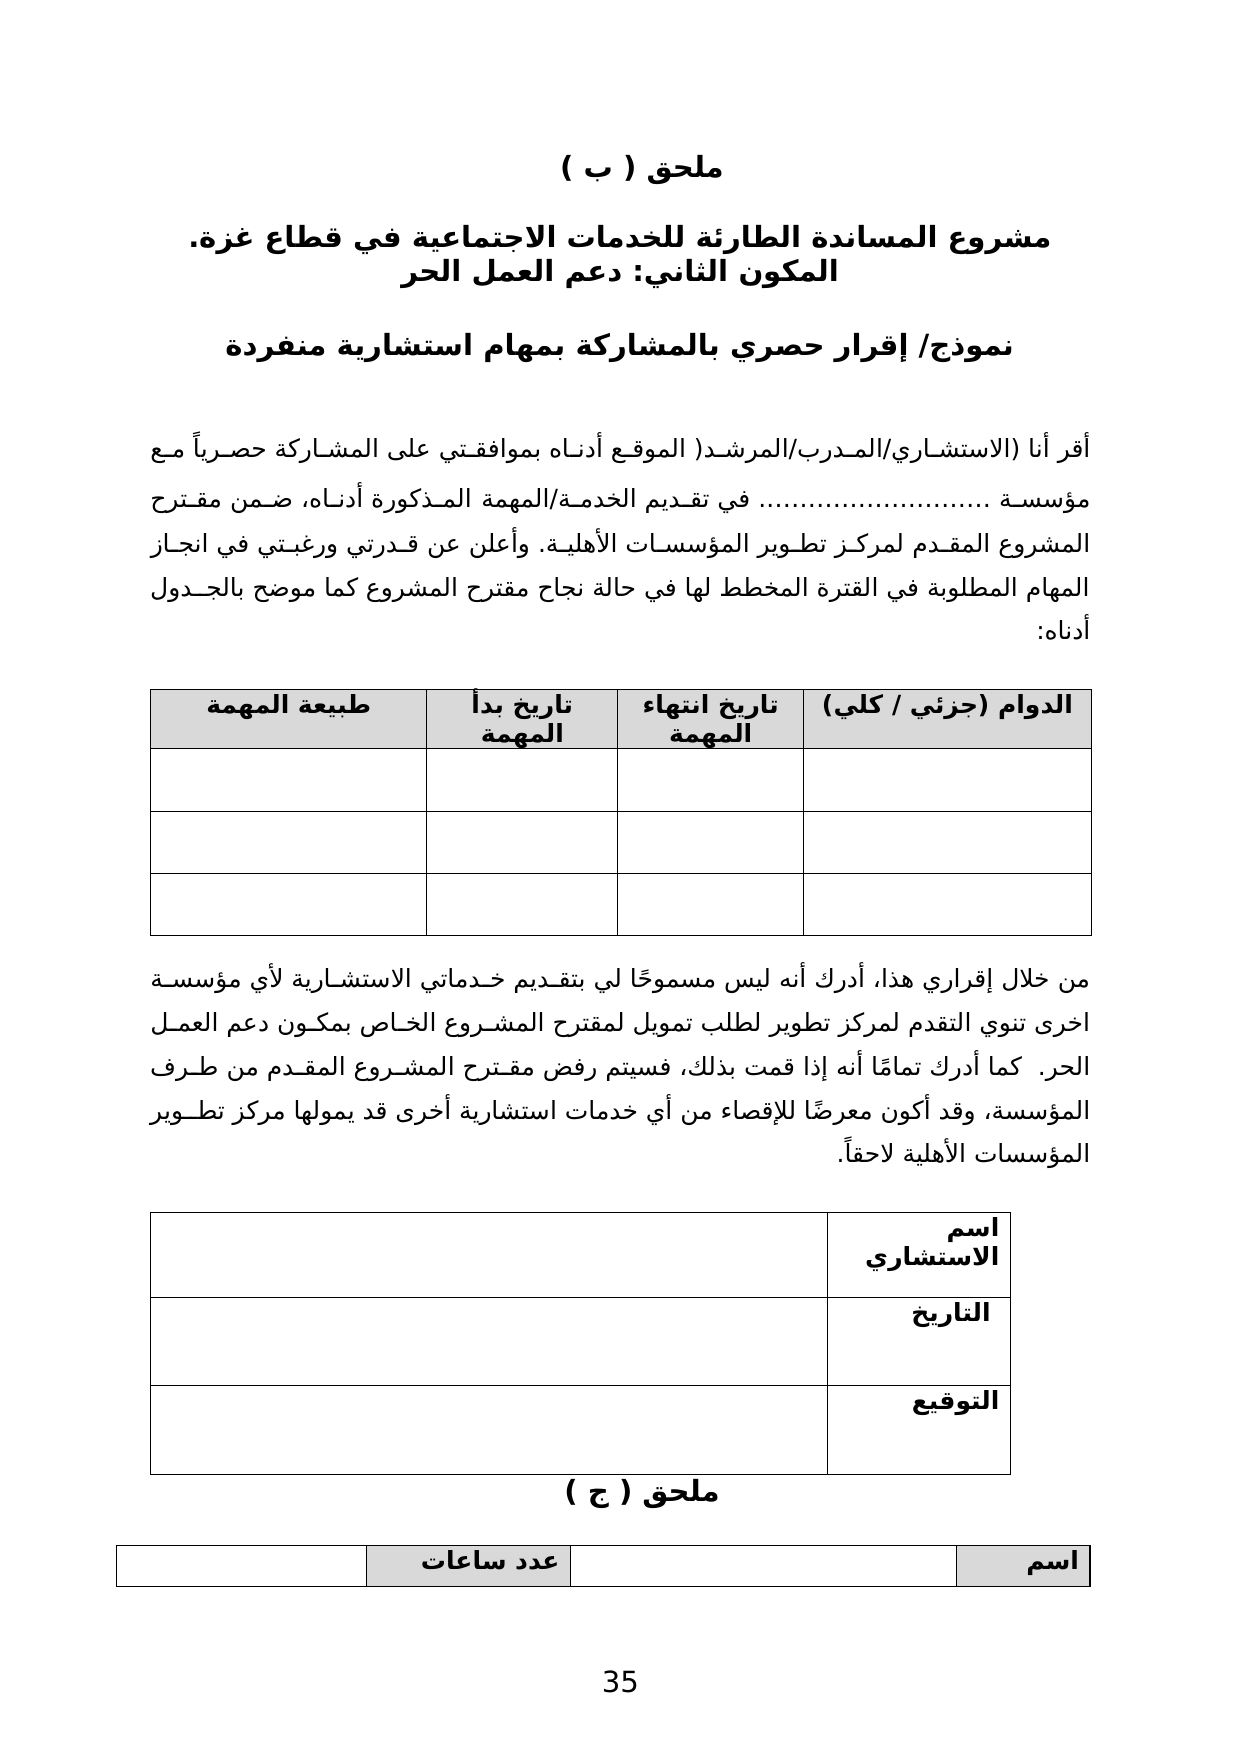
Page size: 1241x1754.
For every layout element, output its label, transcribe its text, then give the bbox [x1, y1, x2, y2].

table_header [571, 1546, 956, 1586]
table_cell [804, 812, 1091, 873]
table_cell [151, 812, 426, 873]
text من خلال إقراري هذا، أدرك أنه ليس مسموحًا لي بتقديم خدماتي الاستشارية لأي مؤسسة اخرى تنوي التقدم لمركز تطوير لطلب تمويل لمقترح المشروع الخاص بمكون دعم العمل الحر. كما أدرك تمامًا أنه إذا قمت بذلك، فسيتم رفض مقترح المشروع المقدم من طرف المؤسسة، وقد أكون معرضًا للإقصاء من أي خدمات استشارية أخرى قد يمولها مركز تطوير المؤسسات الأهلية لاحقاً. [150, 965, 1090, 1169]
text المكون الثاني: دعم العمل الحر [150, 255, 1090, 289]
table_header عدد ساعات التدريب [367, 1546, 570, 1586]
table_header [117, 1546, 366, 1586]
table_header اسم الاستشاري [828, 1213, 1010, 1297]
table_cell [151, 749, 426, 811]
table_cell [151, 1386, 827, 1473]
text مشروع المساندة الطارئة للخدمات الاجتماعية في قطاع غزة. [150, 221, 1090, 255]
table_cell التاريخ [828, 1298, 1010, 1385]
table_header [151, 1213, 827, 1297]
table_header طبيعة المهمة [151, 690, 426, 748]
table_cell [151, 1298, 827, 1385]
table_header تاريخ انتهاء المهمة [618, 690, 803, 748]
text نموذج/ إقرار حصري بالمشاركة بمهام استشارية منفردة [150, 328, 1090, 362]
table_header تاريخ بدأ المهمة [427, 690, 617, 748]
table_cell [804, 874, 1091, 935]
table_cell التوقيع [828, 1386, 1010, 1473]
table_cell [427, 749, 617, 811]
table_cell [427, 874, 617, 935]
text ملحق ( ب ) [150, 150, 1134, 184]
table_cell [618, 812, 803, 873]
table_header الدوام (جزئي / كلي) [804, 690, 1091, 748]
text أقر أنا (الاستشاري/المدرب/المرشد( الموقع أدناه بموافقتي على المشاركة حصرياً مع مؤسسة ………………………. في تقديم الخدمة/المهمة المذكورة أدناه، ضمن مقترح المشروع المقدم لمركز تطوير المؤسسات الأهلية. وأعلن عن قدرتي ورغبتي في انجاز المهام المطلوبة في القترة المخطط لها في حالة نجاح مقترح المشروع كما موضح بالجدول أدناه: [150, 434, 1090, 646]
table_cell [618, 874, 803, 935]
table_cell [804, 749, 1091, 811]
table_cell [151, 874, 426, 935]
table_cell [427, 812, 617, 873]
table_cell [618, 749, 803, 811]
table_header اسم الدورة [957, 1546, 1089, 1586]
text ملحق ( ج ) [150, 1474, 1134, 1508]
